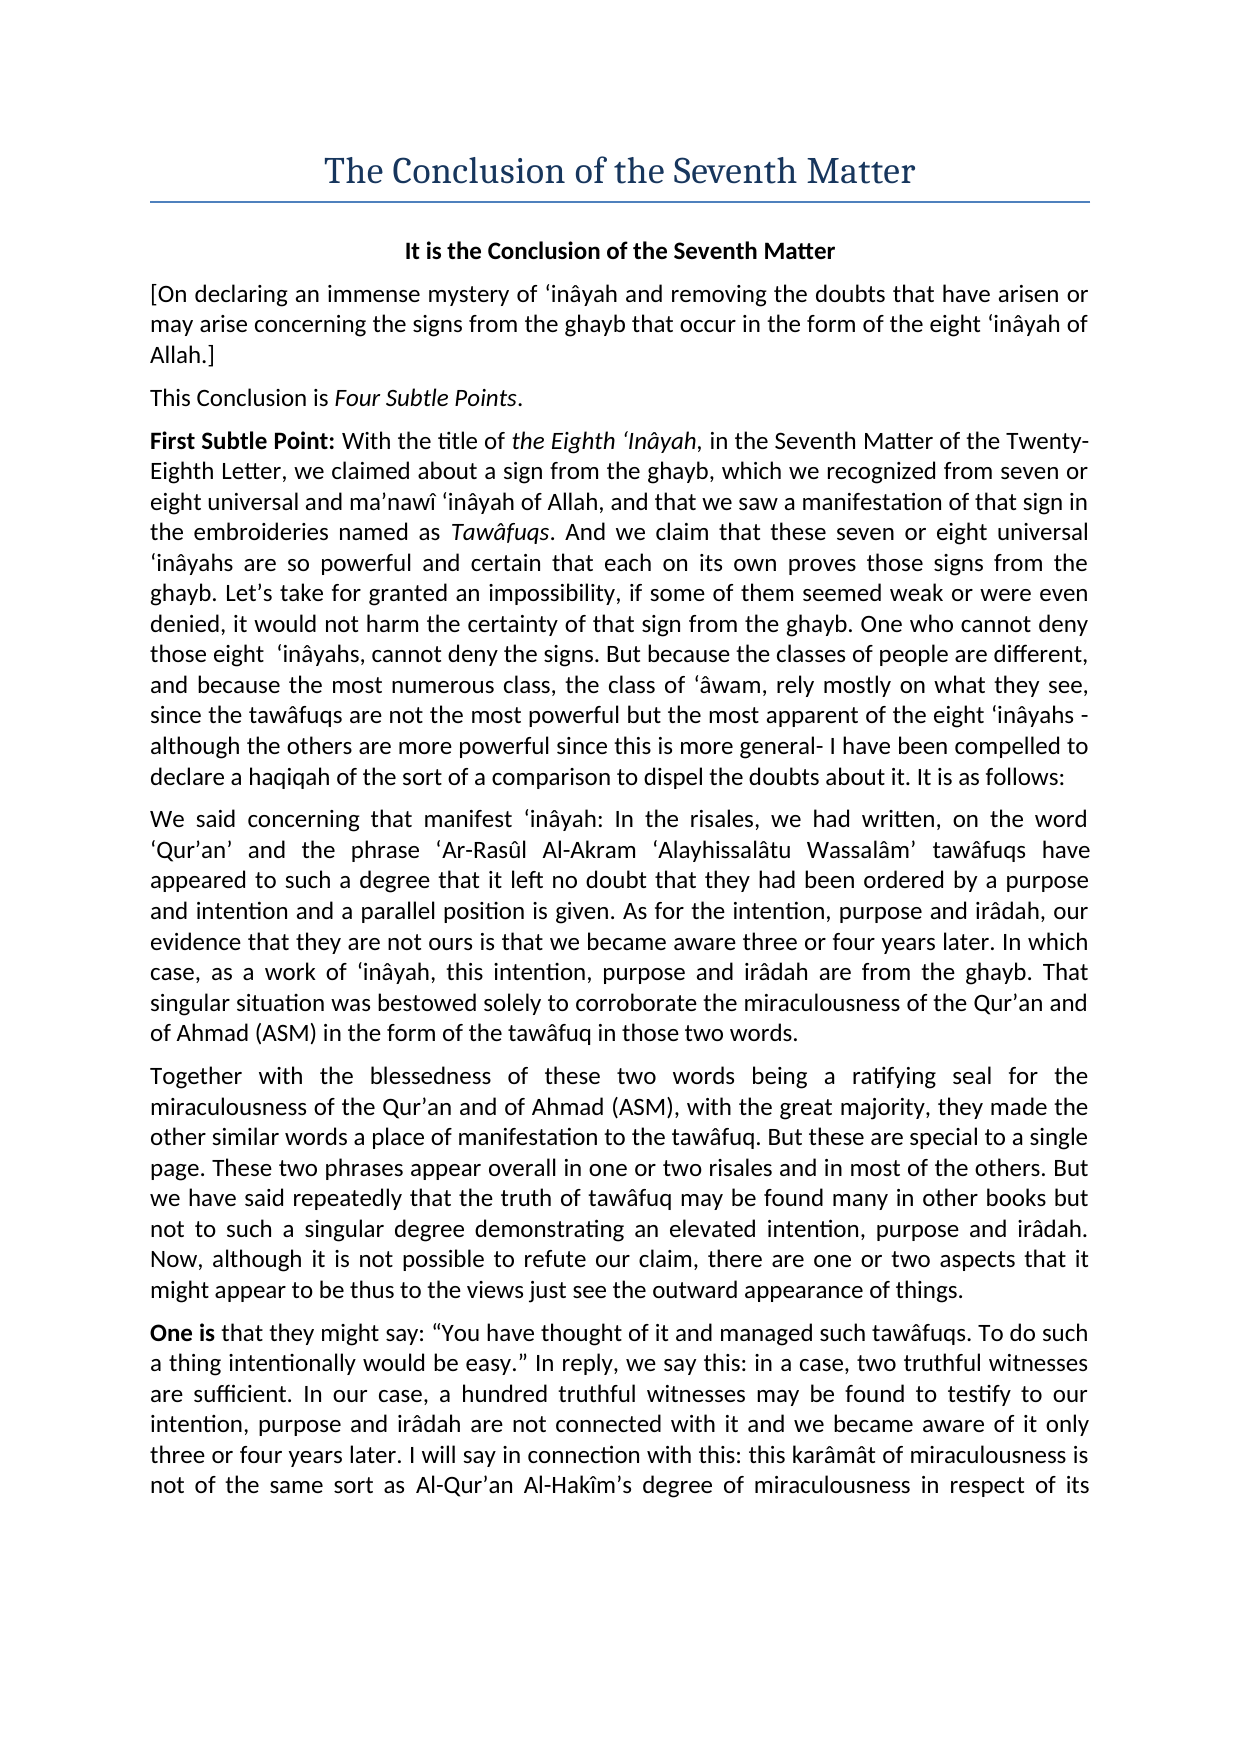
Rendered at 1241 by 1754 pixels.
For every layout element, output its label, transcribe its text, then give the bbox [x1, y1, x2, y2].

text [On declaring an immense mystery of ‘inâyah and removing the doubts that have arisen or may arise concerning the signs from the ghayb that occur in the form of the eight ‘inâyah of Allah.] [150, 278, 1090, 369]
text This Conclusion is Four Subtle Points. [150, 382, 1090, 412]
title The Conclusion of the Seventh Matter [150, 150, 1090, 201]
text Together with the blessedness of these two words being a ratifying seal for the miraculousness of the Qur’an and of Ahmad (ASM), with the great majority, they made the other similar words a place of manifestation to the tawâfuq. But these are special to a single page. These two phrases appear overall in one or two risales and in most of the others. But we have said repeatedly that the truth of tawâfuq may be found many in other books but not to such a singular degree demonstrating an elevated intention, purpose and irâdah. Now, although it is not possible to refute our claim, there are one or two aspects that it might appear to be thus to the views just see the outward appearance of things. [150, 1060, 1090, 1304]
text First Subtle Point: With the title of the Eighth ‘Inâyah, in the Seventh Matter of the Twenty-Eighth Letter, we claimed about a sign from the ghayb, which we recognized from seven or eight universal and ma’nawî ‘inâyah of Allah, and that we saw a manifestation of that sign in the embroideries named as Tawâfuqs. And we claim that these seven or eight universal ‘inâyahs are so powerful and certain that each on its own proves those signs from the ghayb. Let’s take for granted an impossibility, if some of them seemed weak or were even denied, it would not harm the certainty of that sign from the ghayb. One who cannot deny those eight ‘inâyahs, cannot deny the signs. But because the classes of people are different, and because the most numerous class, the class of ‘âwam, rely mostly on what they see, since the tawâfuqs are not the most powerful but the most apparent of the eight ‘inâyahs -although the others are more powerful since this is more general- I have been compelled to declare a haqiqah of the sort of a comparison to dispel the doubts about it. It is as follows: [150, 425, 1090, 791]
text It is the Conclusion of the Seventh Matter [150, 235, 1090, 265]
text We said concerning that manifest ‘inâyah: In the risales, we had written, on the word ‘Qur’an’ and the phrase ‘Ar-Rasûl Al-Akram ‘Alayhissalâtu Wassalâm’ tawâfuqs have appeared to such a degree that it left no doubt that they had been ordered by a purpose and intention and a parallel position is given. As for the intention, purpose and irâdah, our evidence that they are not ours is that we became aware three or four years later. In which case, as a work of ‘inâyah, this intention, purpose and irâdah are from the ghayb. That singular situation was bestowed solely to corroborate the miraculousness of the Qur’an and of Ahmad (ASM) in the form of the tawâfuq in those two words. [150, 804, 1090, 1048]
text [150, 1317, 1090, 1500]
